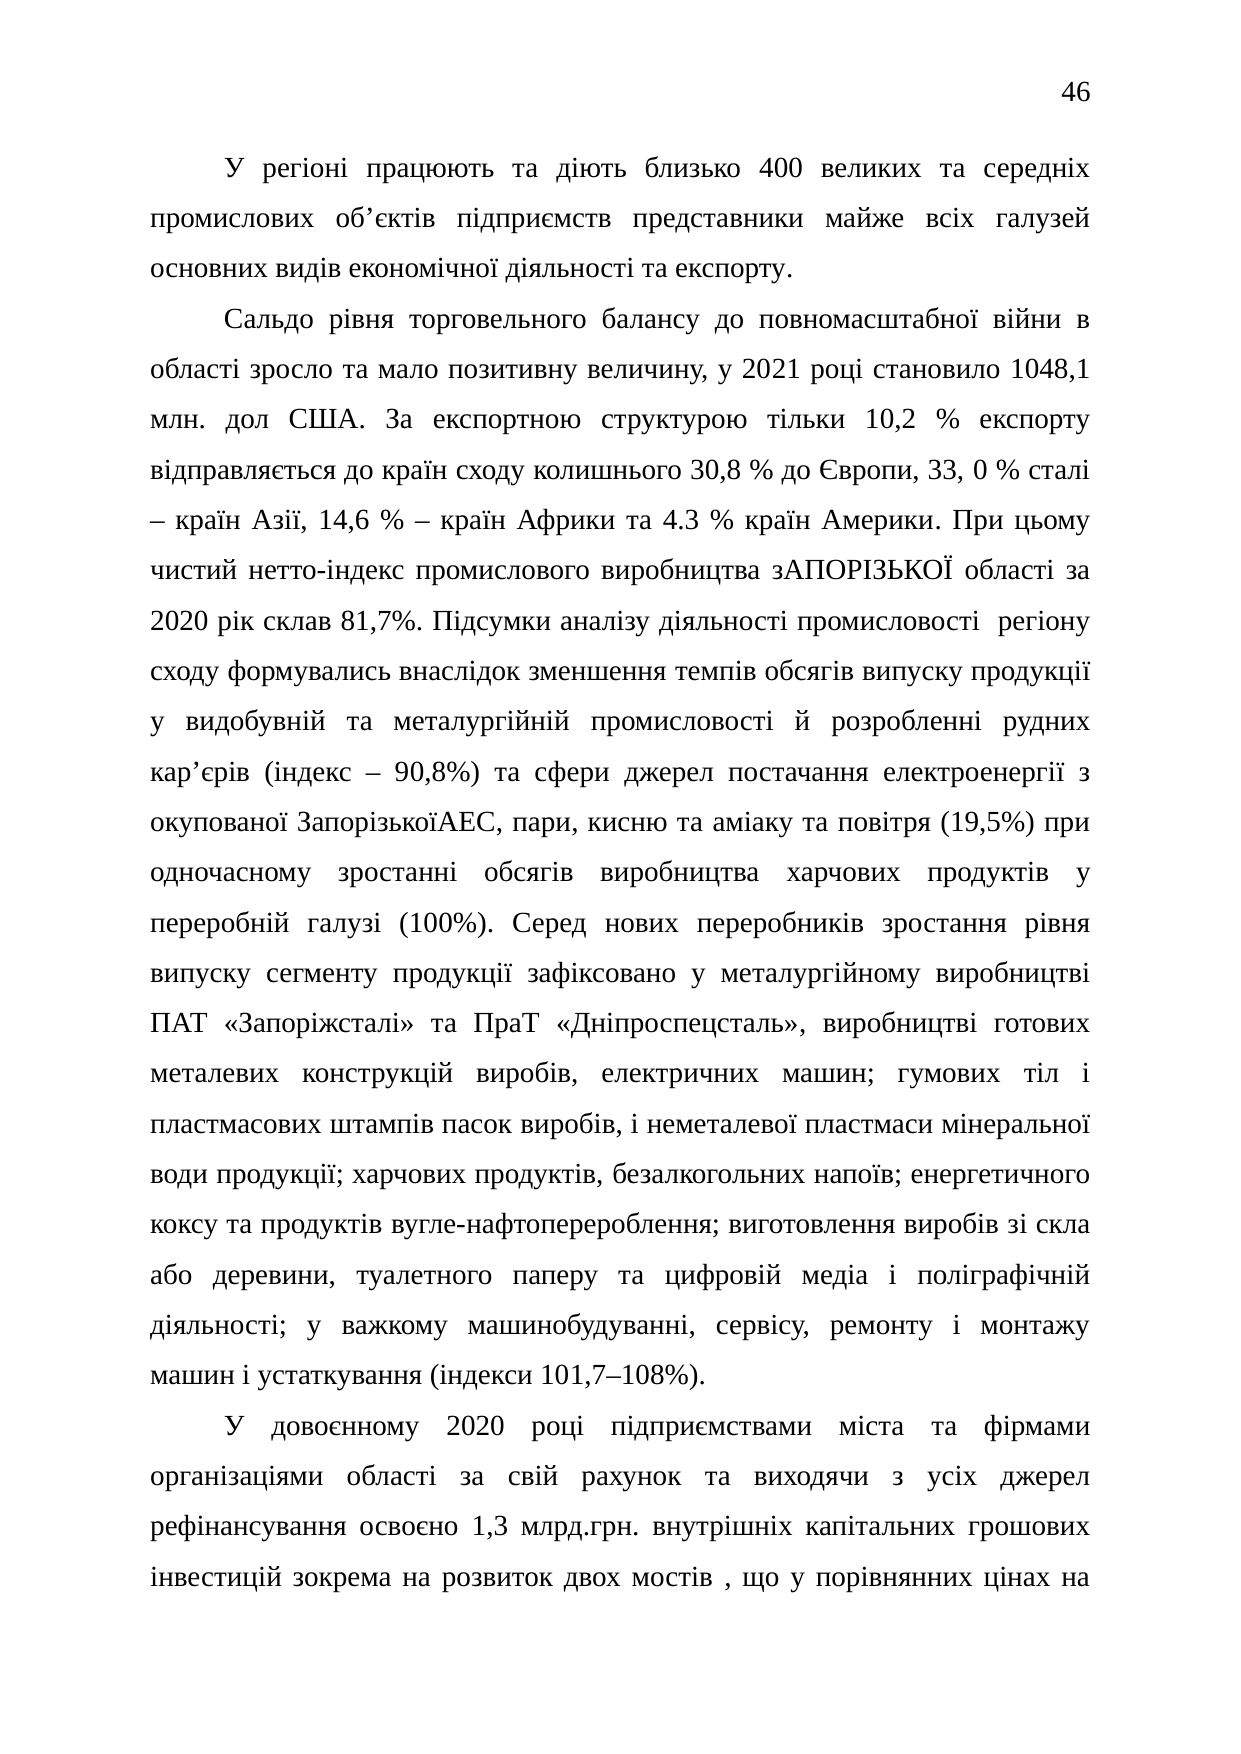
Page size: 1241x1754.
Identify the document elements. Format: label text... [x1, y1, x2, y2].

text У регіоні працюють та діють близько 400 великих та середніх промислових обʼєктів підприємств представники майже всіх галузей основних видів економічної діяльності та експорту. [150, 150, 1090, 284]
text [150, 1408, 1090, 1592]
text Сальдо рівня торговельного балансу до повномасштабної війни в області зросло та мало позитивну величину, у 2021 році становило 1048,1 млн. дол США. За експортною структурою тільки 10,2 % експорту відправляється до країн сходу колишнього 30,8 % до Європи, 33, 0 % сталі – країн Азії, 14,6 % – країн Африки та 4.3 % країн Америки. При цьому чистий нетто-індекс промислового виробництва зАПОРІЗЬКОЇ області за 2020 рік склав 81,7%. Підсумки аналізу діяльності промисловості регіону сходу формувались внаслідок зменшення темпів обсягів випуску продукції у видобувній та металургійній промисловості й розробленні рудних кар’єрів (індекс – 90,8%) та сфери джерел постачання електроенергії з окупованої ЗапорізькоїАЕС, пари, кисню та аміаку та повітря (19,5%) при одночасному зростанні обсягів виробництва харчових продуктів у переробній галузі (100%). Серед нових переробників зростання рівня випуску сегменту продукції зафіксовано у металургійному виробництві ПАТ «Запоріжсталі» та ПраТ «Дніпроспецсталь», виробництві готових металевих конструкцій виробів, електричних машин; гумових тіл і пластмасових штампів пасок виробів, і неметалевої пластмаси мінеральної води продукції; харчових продуктів, безалкогольних напоїв; енергетичного коксу та продуктів вугле-нафтоперероблення; виготовлення виробів зі скла або деревини, туалетного паперу та цифровій медіа і поліграфічній діяльності; у важкому машинобудуванні, сервісу, ремонту і монтажу машин і устаткування (індекси 101,7–108%). [150, 301, 1090, 1391]
